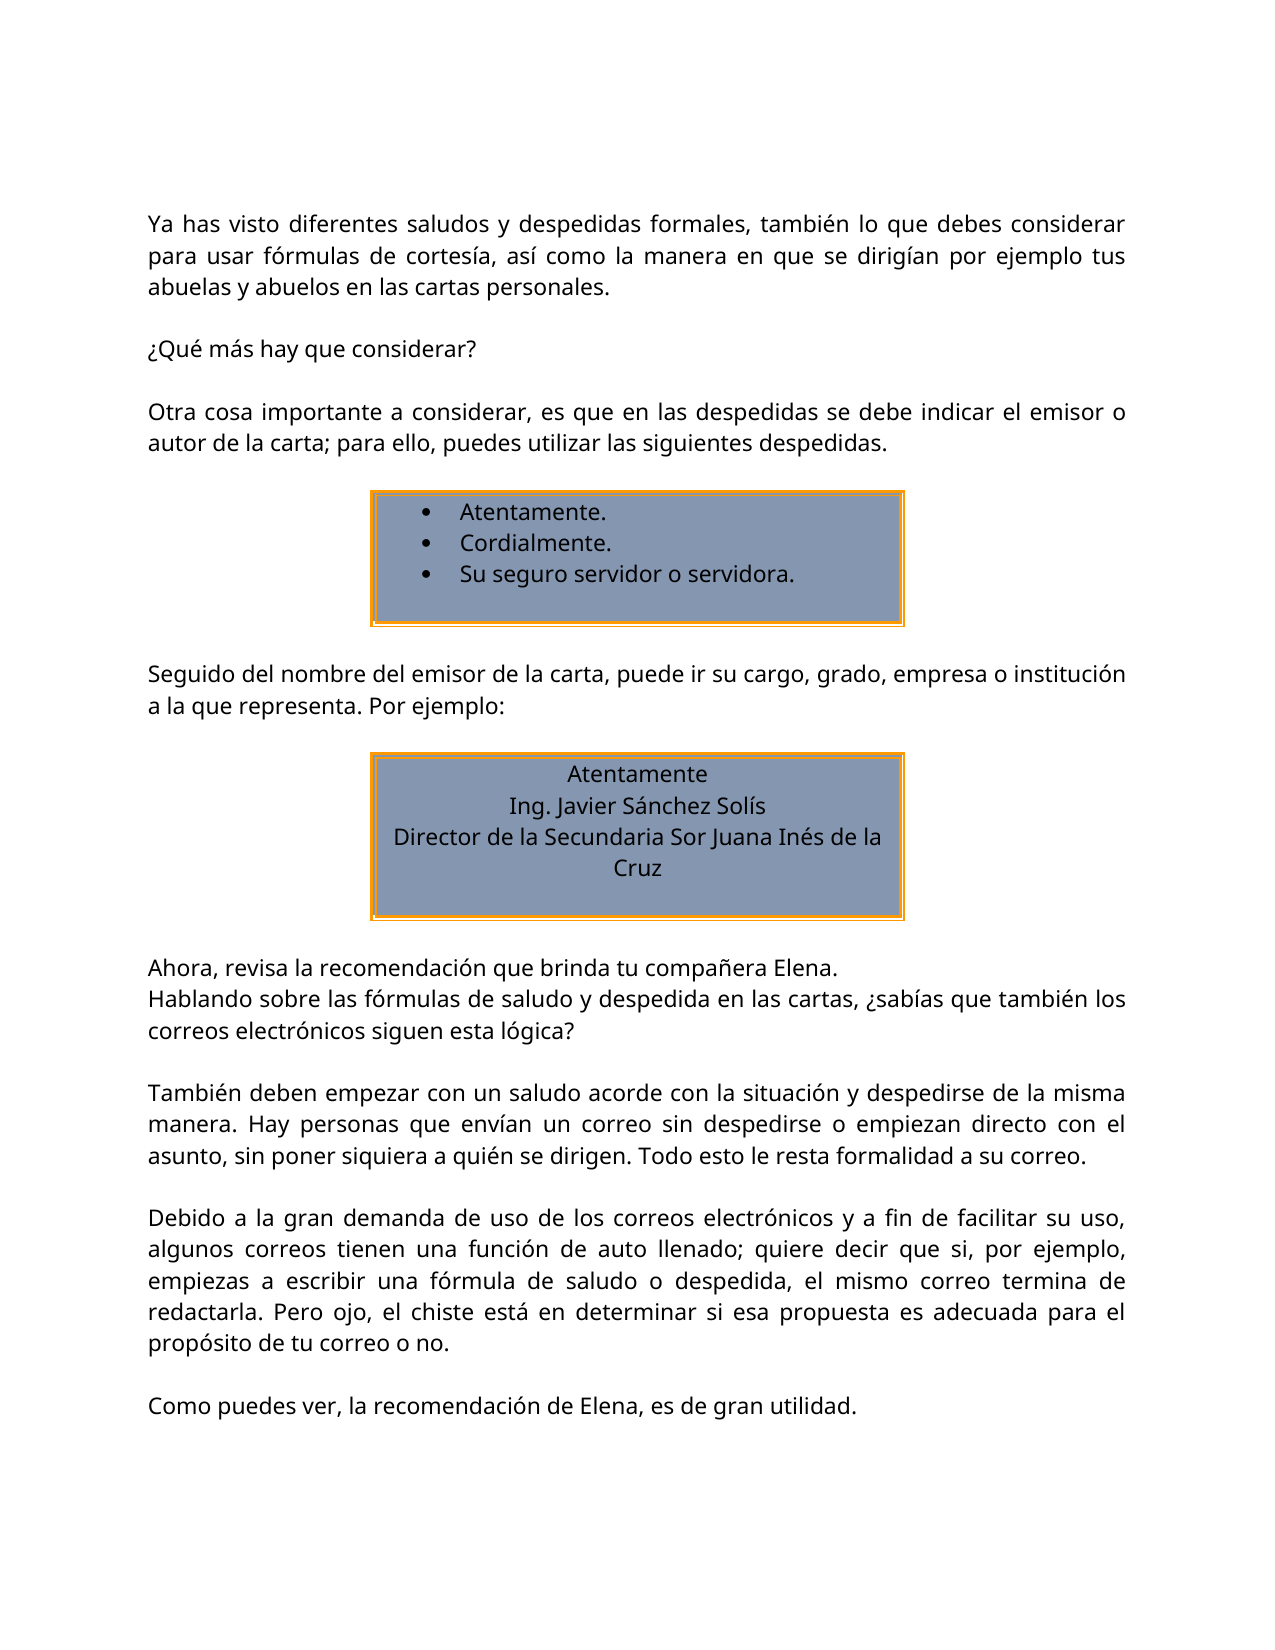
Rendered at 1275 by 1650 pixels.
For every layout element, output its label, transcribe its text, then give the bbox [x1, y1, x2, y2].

text También deben empezar con un saludo acorde con la situación y despedirse de la misma manera. Hay personas que envían un correo sin despedirse o empiezan directo con el asunto, sin poner siquiera a quién se dirigen. Todo esto le resta formalidad a su correo. [148, 1077, 1127, 1171]
text Otra cosa importante a considerar, es que en las despedidas se debe indicar el emisor o autor de la carta; para ello, puedes utilizar las siguientes despedidas. [148, 396, 1127, 458]
text Ahora, revisa la recomendación que brinda tu compañera Elena. [148, 952, 1127, 983]
text Seguido del nombre del emisor de la carta, puede ir su cargo, grado, empresa o institución a la que representa. Por ejemplo: [148, 658, 1127, 721]
text ¿Qué más hay que considerar? [148, 333, 1127, 365]
text Como puedes ver, la recomendación de Elena, es de gran utilidad. [148, 1390, 1127, 1421]
text Debido a la gran demanda de uso de los correos electrónicos y a fin de facilitar su uso, algunos correos tienen una función de auto llenado; quiere decir que si, por ejemplo, empiezas a escribir una fórmula de saludo o despedida, el mismo correo termina de redactarla. Pero ojo, el chiste está en determinar si esa propuesta es adecuada para el propósito de tu correo o no. [148, 1202, 1127, 1358]
text Hablando sobre las fórmulas de saludo y despedida en las cartas, ¿sabías que también los correos electrónicos siguen esta lógica? [148, 983, 1127, 1046]
table_header Atentamente. Cordialmente. Su seguro servidor o servidora. [377, 496, 899, 621]
table_header Atentamente Ing. Javier Sánchez Solís Director de la Secundaria Sor Juana Inés de la Cruz [377, 759, 899, 915]
text Ya has visto diferentes saludos y despedidas formales, también lo que debes considerar para usar fórmulas de cortesía, así como la manera en que se dirigían por ejemplo tus abuelas y abuelos en las cartas personales. [148, 208, 1127, 302]
